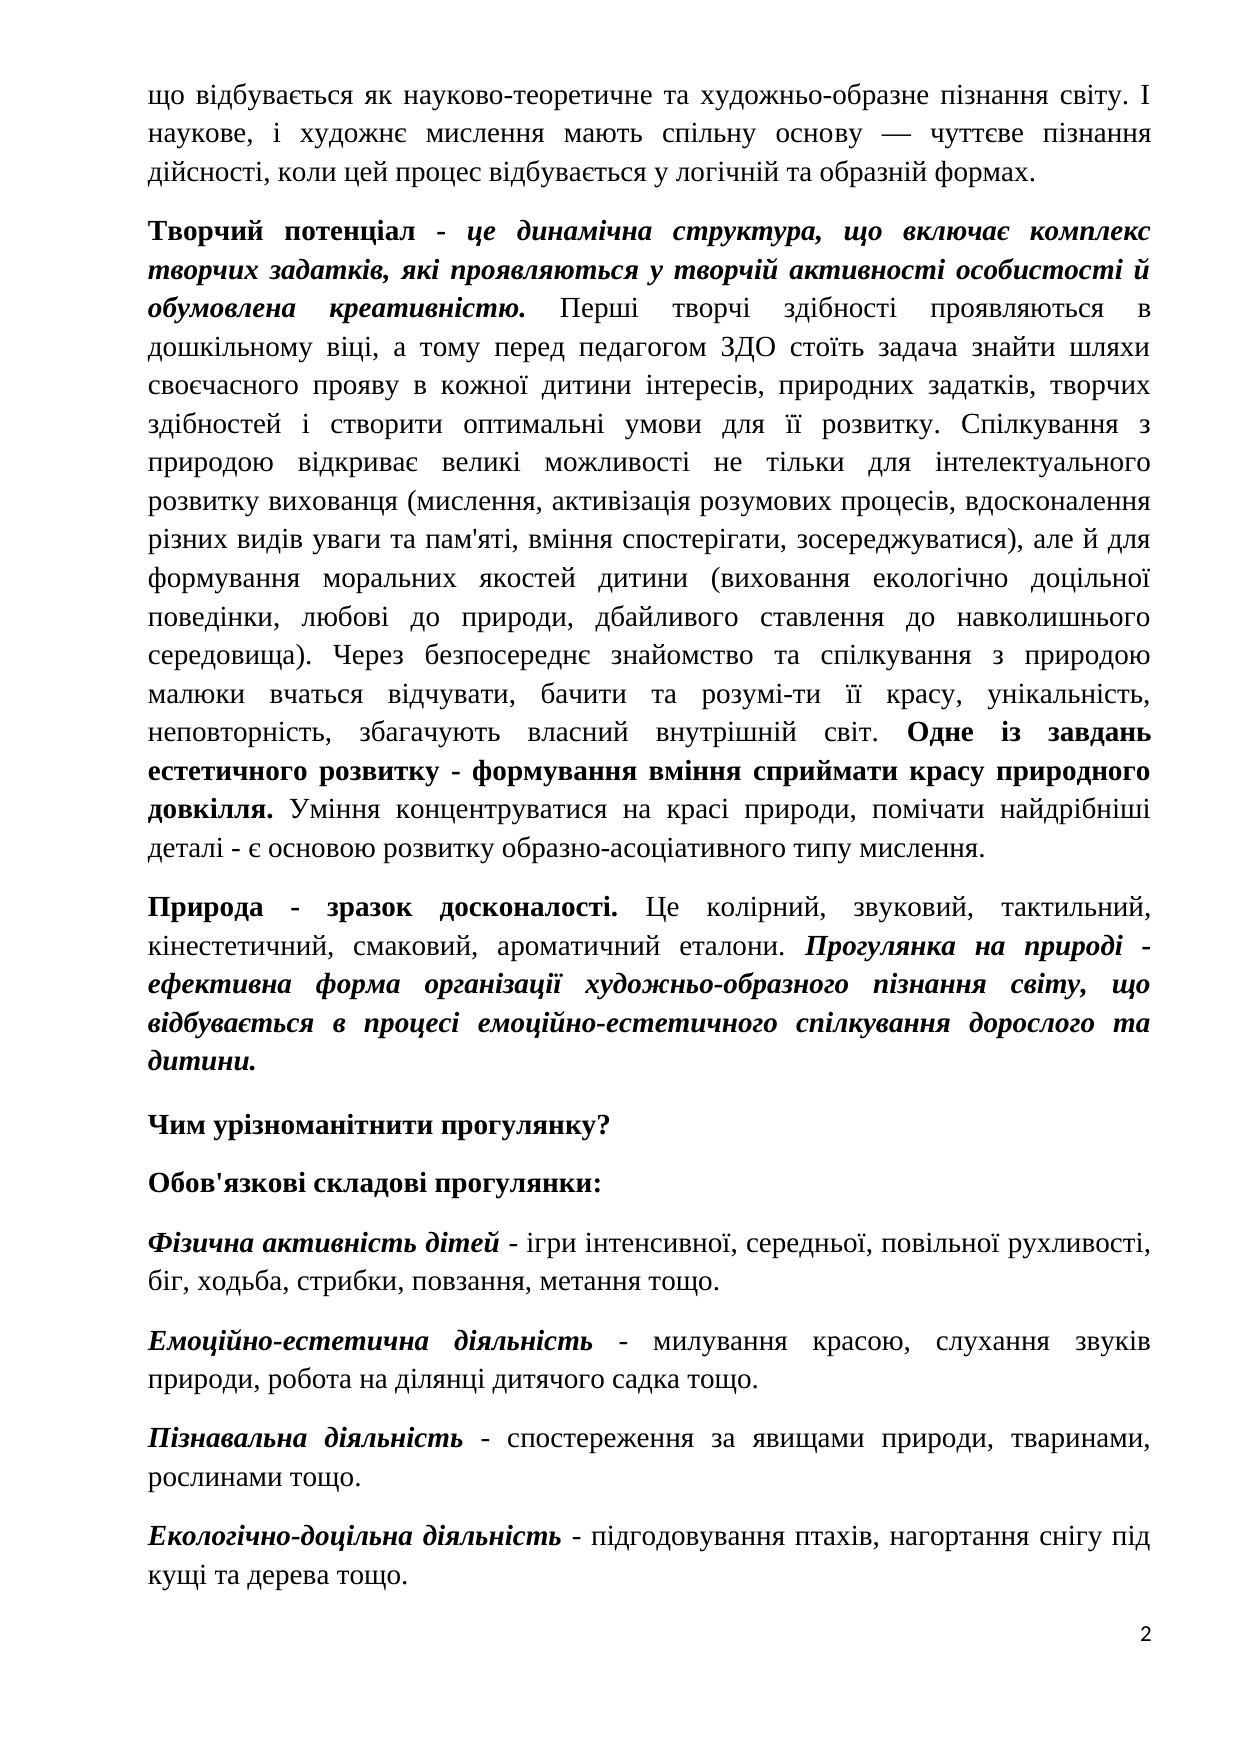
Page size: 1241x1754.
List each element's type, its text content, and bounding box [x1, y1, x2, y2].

text Обов'язкові складові прогулянки: [148, 1165, 1152, 1199]
text Емоційно-естетична діяльність - милування красою, слухання звуків природи, робота на ділянці дитячого садка тощо. [148, 1323, 1152, 1395]
text Творчий потенціал - це динамічна структура, що включає комплекс творчих задатків, які проявляються у творчій активності особистості й обумовлена креативністю. Перші творчі здібності проявляються в дошкільному віці, а тому перед педагогом ЗДО стоїть задача знайти шляхи своєчасного прояву в кожної дитини інтересів, природних задатків, творчих здібностей і створити оптимальні умови для її розвитку. Спілкування з природою відкриває великі можливості не тільки для інтелектуального розвитку вихованця (мислення, активізація розумових процесів, вдосконалення різних видів уваги та пам'яті, вміння спостерігати, зосереджуватися), але й для формування моральних якостей дитини (виховання екологічно доцільної поведінки, любові до природи, дбайливого ставлення до навколишнього середовища). Через безпосереднє знайомство та спілкування з природою малюки вчаться відчувати, бачити та розумі-ти її красу, унікальність, неповторність, збагачують власний внутрішній світ. Одне із завдань естетичного розвитку - формування вміння сприймати красу природного довкілля. Уміння концентруватися на красі природи, помічати найдрібніші деталі - є основою розвитку образно-асоціативного типу мислення. [148, 213, 1152, 863]
text Пізнавальна діяльність - спостереження за явищами природи, тваринами, рослинами тощо. [148, 1421, 1152, 1493]
text Екологічно-доцільна діяльність - підгодовування птахів, нагортання снігу під кущі та дерева тощо. [148, 1518, 1152, 1591]
text Чим урізноманітнити прогулянку? [148, 1103, 1152, 1140]
text Природа - зразок досконалості. Це колірний, звуковий, тактильний, кінестетичний, смаковий, ароматичний еталони. Прогулянка на природі - ефективна форма організації художньо-образного пізнання світу, що відбувається в процесі емоційно-естетичного спілкування дорослого та дитини. [148, 889, 1152, 1077]
text Фізична активність дітей - ігри інтенсивної, середньої, повільної рухливості, біг, ходьба, стрибки, повзання, метання тощо. [148, 1225, 1152, 1297]
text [148, 77, 1152, 187]
